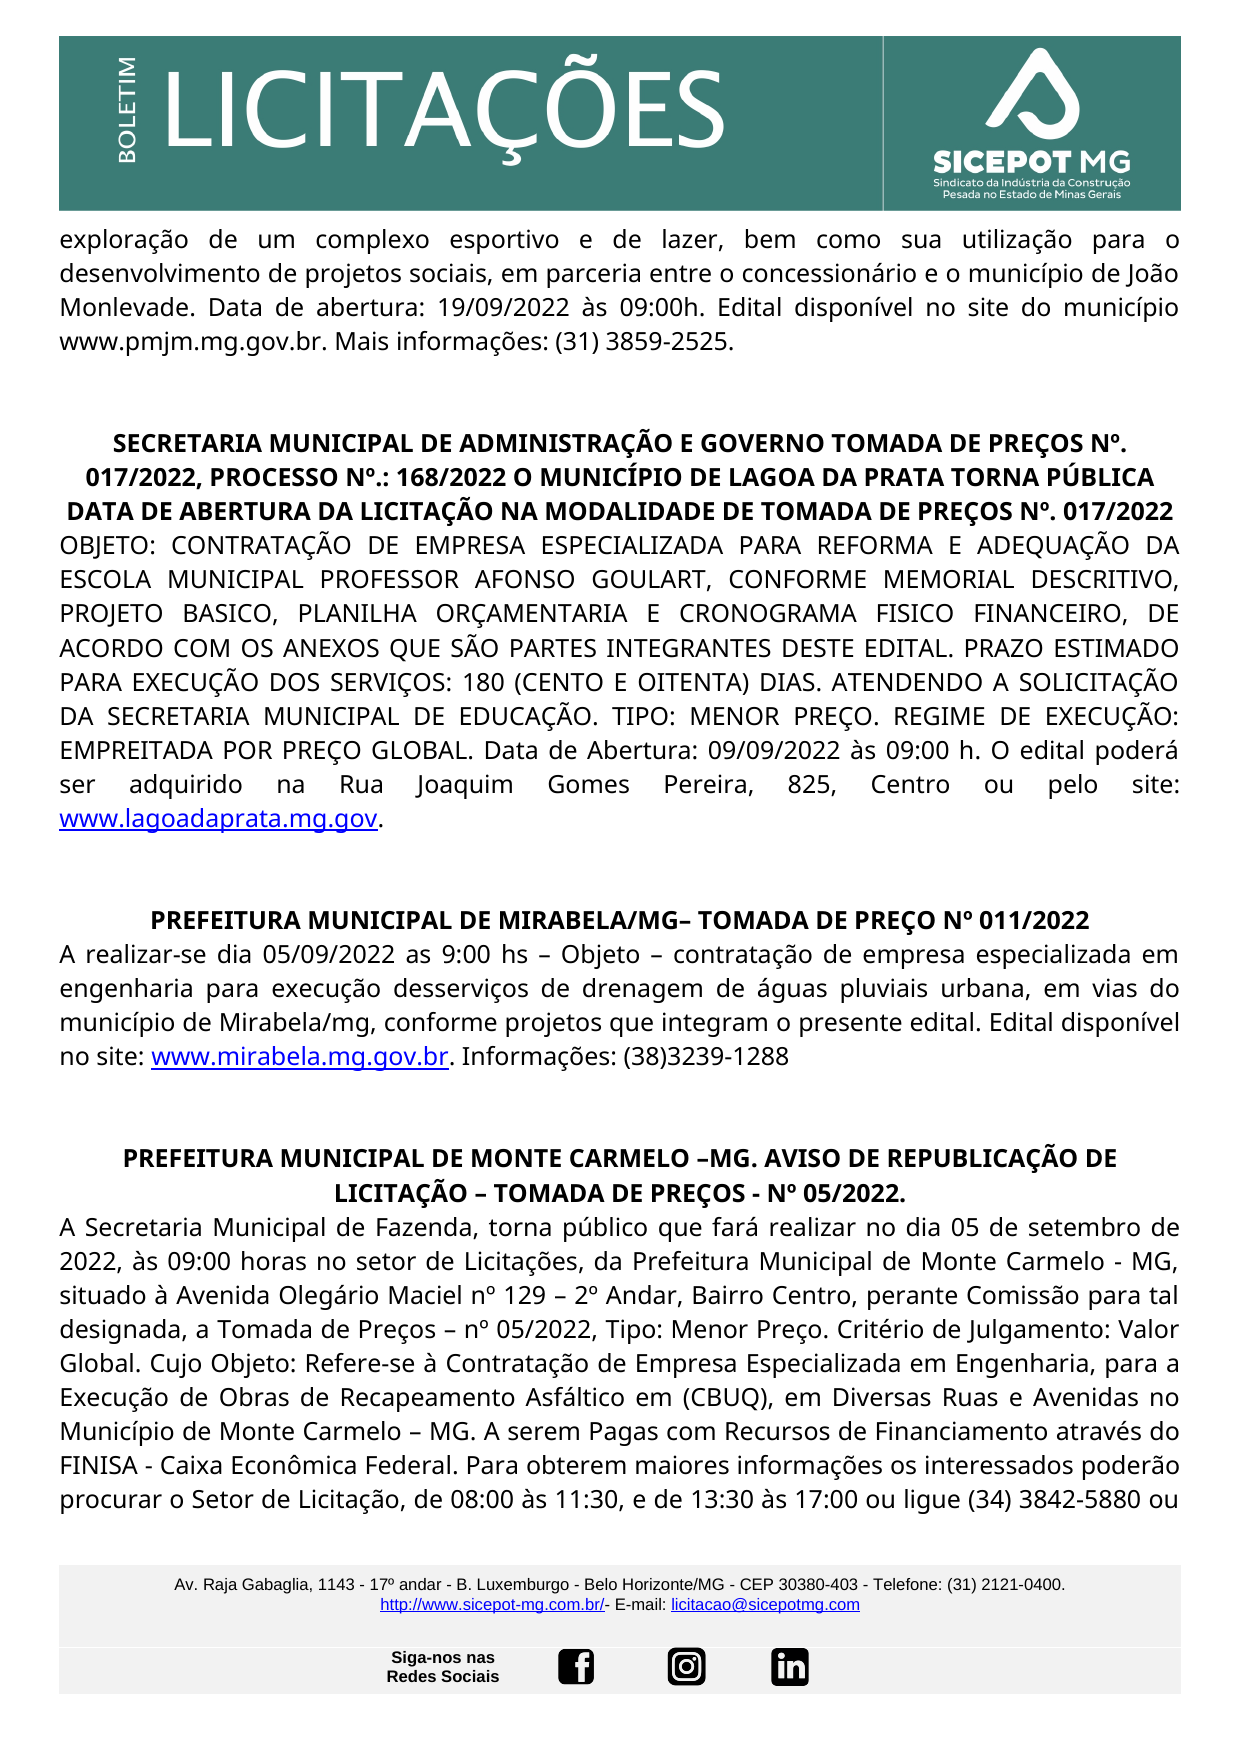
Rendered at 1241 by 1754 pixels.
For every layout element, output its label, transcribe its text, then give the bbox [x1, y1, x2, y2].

picture [667, 1647, 706, 1686]
text A realizar-se dia 05/09/2022 as 9:00 hs – Objeto – contratação de empresa especializada em engenharia para execução desserviços de drenagem de águas pluviais urbana, em vias do município de Mirabela/mg, conforme projetos que integram o presente edital. Edital disponível no site: www.mirabela.mg.gov.br. Informações: (38)3239-1288 [59, 937, 1181, 1073]
text SECRETARIA MUNICIPAL DE ADMINISTRAÇÃO E GOVERNO TOMADA DE PREÇOS Nº. 017/2022, PROCESSO Nº.: 168/2022 O MUNICÍPIO DE LAGOA DA PRATA TORNA PÚBLICA DATA DE ABERTURA DA LICITAÇÃO NA MODALIDADE DE TOMADA DE PREÇOS Nº. 017/2022 [59, 426, 1181, 528]
picture [771, 1648, 809, 1686]
picture [59, 36, 1181, 211]
text PREFEITURA MUNICIPAL DE MONTE CARMELO –MG. AVISO DE REPUBLICAÇÃO DE LICITAÇÃO – TOMADA DE PREÇOS - Nº 05/2022. [59, 1141, 1181, 1209]
text PREFEITURA MUNICIPAL DE MIRABELA/MG– TOMADA DE PREÇO Nº 011/2022 [59, 903, 1181, 937]
text OBJETO: CONTRATAÇÃO DE EMPRESA ESPECIALIZADA PARA REFORMA E ADEQUAÇÃO DA ESCOLA MUNICIPAL PROFESSOR AFONSO GOULART, CONFORME MEMORIAL DESCRITIVO, PROJETO BASICO, PLANILHA ORÇAMENTARIA E CRONOGRAMA FISICO FINANCEIRO, DE ACORDO COM OS ANEXOS QUE SÃO PARTES INTEGRANTES DESTE EDITAL. PRAZO ESTIMADO PARA EXECUÇÃO DOS SERVIÇOS: 180 (CENTO E OITENTA) DIAS. ATENDENDO A SOLICITAÇÃO DA SECRETARIA MUNICIPAL DE EDUCAÇÃO. TIPO: MENOR PREÇO. REGIME DE EXECUÇÃO: EMPREITADA POR PREÇO GLOBAL. Data de Abertura: 09/09/2022 às 09:00 h. O edital poderá ser adquirido na Rua Joaquim Gomes Pereira, 825, Centro ou pelo site: www.lagoadaprata.mg.gov. [59, 528, 1181, 834]
picture [557, 1648, 594, 1685]
